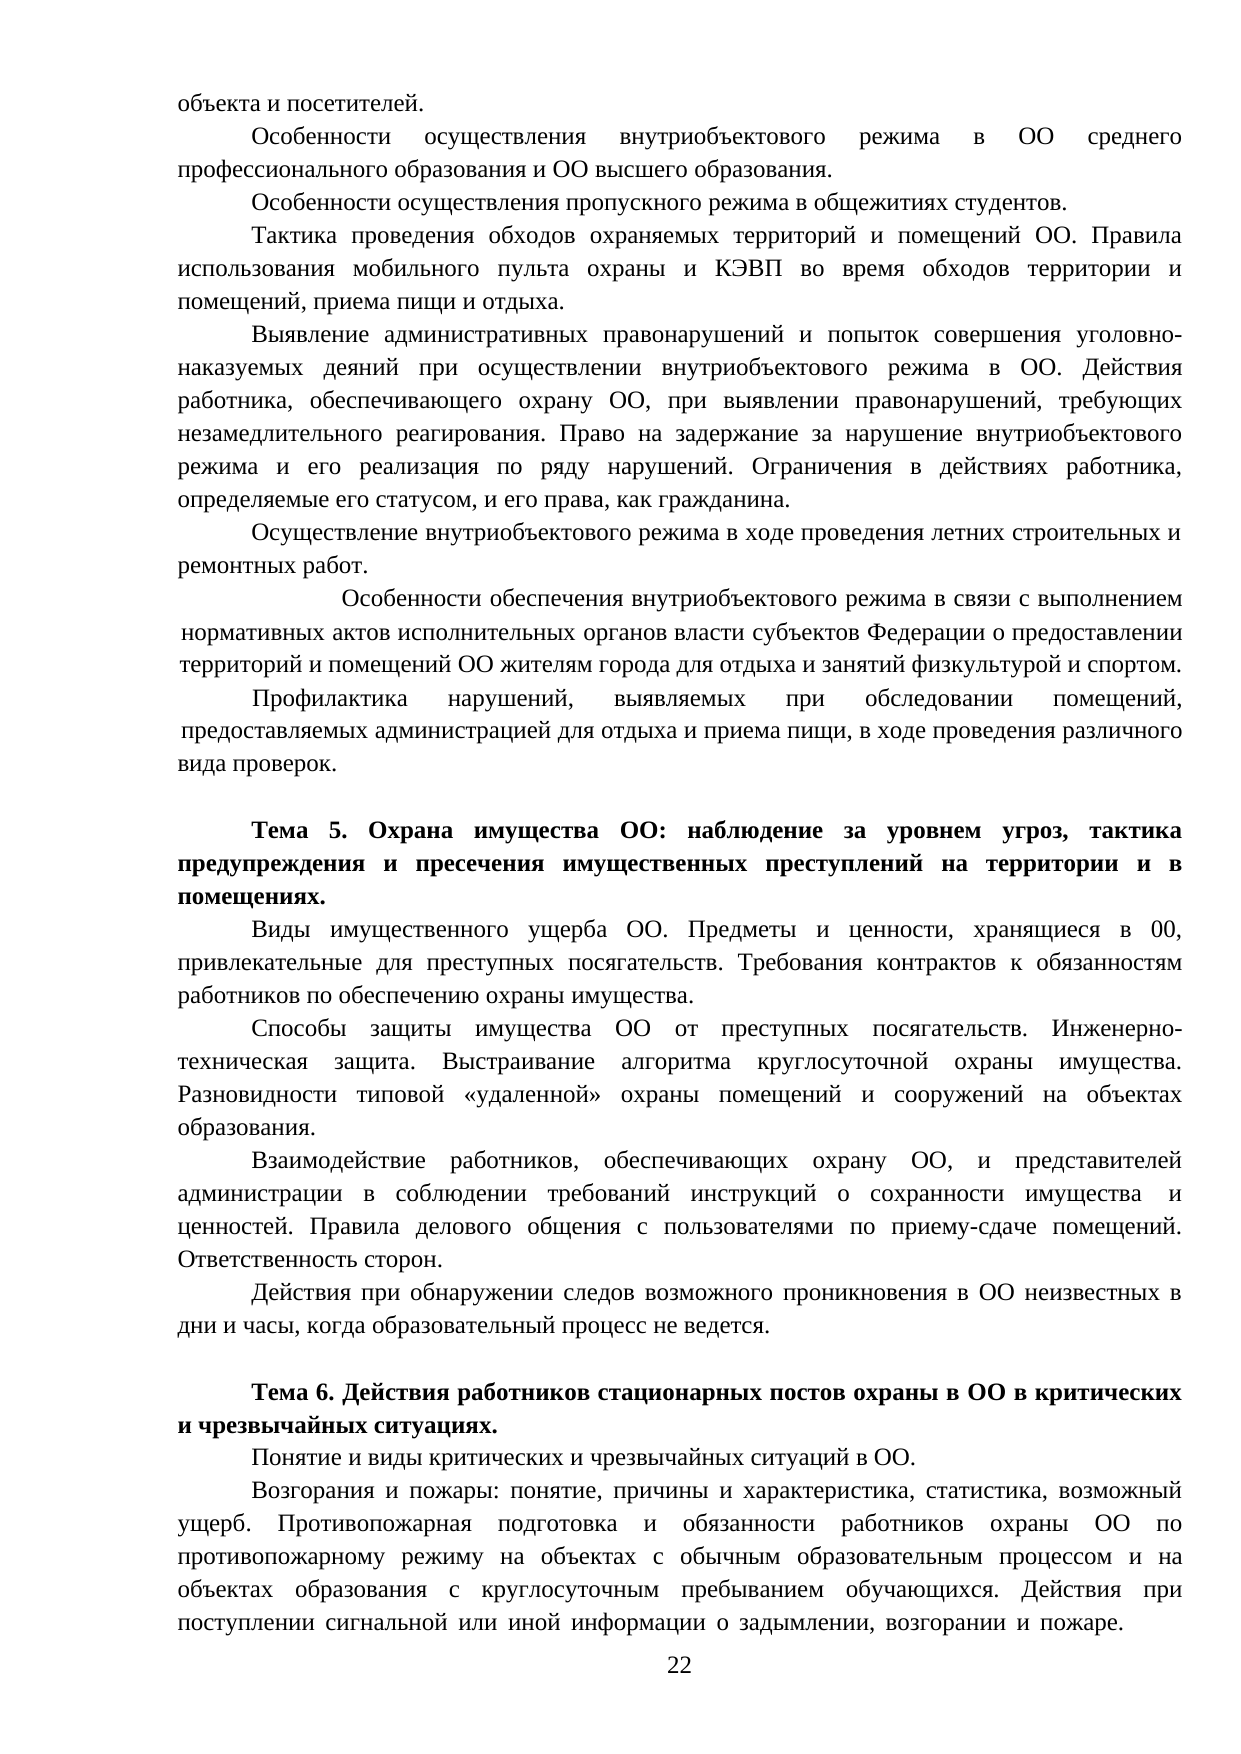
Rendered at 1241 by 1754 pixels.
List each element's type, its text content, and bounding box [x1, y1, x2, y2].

text Способы защиты имущества ОО от преступных посягательств. Инженерно- техническая защита. Выстраивание алгоритма круглосуточной охраны имущества. Разновидности типовой «удаленной» охраны помещений и сооружений на объектах образования. [177, 1013, 1182, 1141]
text вида проверок. [177, 749, 1194, 777]
subtitle Тема 5. Охрана имущества ОО: наблюдение за уровнем угроз, тактика предупреждения и пресечения имущественных преступлений на территории и в помещениях. [177, 815, 1182, 910]
subtitle Тема 6. Действия работников стационарных постов охраны в ОО в критических и чрезвычайных ситуациях. [177, 1377, 1182, 1438]
text Взаимодействие работников, обеспечивающих охрану ОО, и представителей администрации в соблюдении требований инструкций о сохранности имущества и ценностей. Правила делового общения с пользователями по приему-сдаче помещений. Ответственность сторон. [177, 1145, 1182, 1273]
text Понятие и виды критических и чрезвычайных ситуаций в ОО. [251, 1443, 1194, 1471]
text Возгорания и пожары: понятие, причины и характеристика, статистика, возможный ущерб. Противопожарная подготовка и обязанности работников охраны ОО по противопожарному режиму на объектах с обычным образовательным процессом и на объектах образования с круглосуточным пребыванием обучающихся. Действия при поступлении сигнальной или иной информации о задымлении, возгорании и пожаре. [177, 1475, 1182, 1636]
text Осуществление внутриобъектового режима в ходе проведения летних строительных и ремонтных работ. [177, 517, 1182, 579]
text Особенности осуществления пропускного режима в общежитиях студентов. [251, 187, 1194, 216]
text Особенности осуществления внутриобъектового режима в ОО среднего профессионального образования и ОО высшего образования. [177, 121, 1182, 183]
text Виды имущественного ущерба ОО. Предметы и ценности, хранящиеся в 00, привлекательные для преступных посягательств. Требования контрактов к обязанностям работников по обеспечению охраны имущества. [177, 914, 1182, 1009]
text объекта и посетителей. [177, 88, 1194, 117]
text Действия при обнаружении следов возможного проникновения в ОО неизвестных в дни и часы, когда образовательный процесс не ведется. [177, 1277, 1182, 1339]
text Особенности обеспечения внутриобъектового режима в связи с выполнением нормативных актов исполнительных органов власти субъектов Федерации о предоставлении территорий и помещений ОО жителям города для отдыха и занятий физкультурой и спортом. Профилактика нарушений, выявляемых при обследовании помещений, предоставляемых администрацией для отдыха и приема пищи, в ходе проведения различного [177, 583, 1182, 744]
text Тактика проведения обходов охраняемых территорий и помещений ОО. Правила использования мобильного пульта охраны и КЭВП во время обходов территории и помещений, приема пищи и отдыха. [177, 220, 1182, 315]
text Выявление административных правонарушений и попыток совершения уголовно- наказуемых деяний при осуществлении внутриобъектового режима в ОО. Действия работника, обеспечивающего охрану ОО, при выявлении правонарушений, требующих незамедлительного реагирования. Право на задержание за нарушение внутриобъектового режима и его реализация по ряду нарушений. Ограничения в действиях работника, определяемые его статусом, и его права, как гражданина. [177, 319, 1182, 513]
